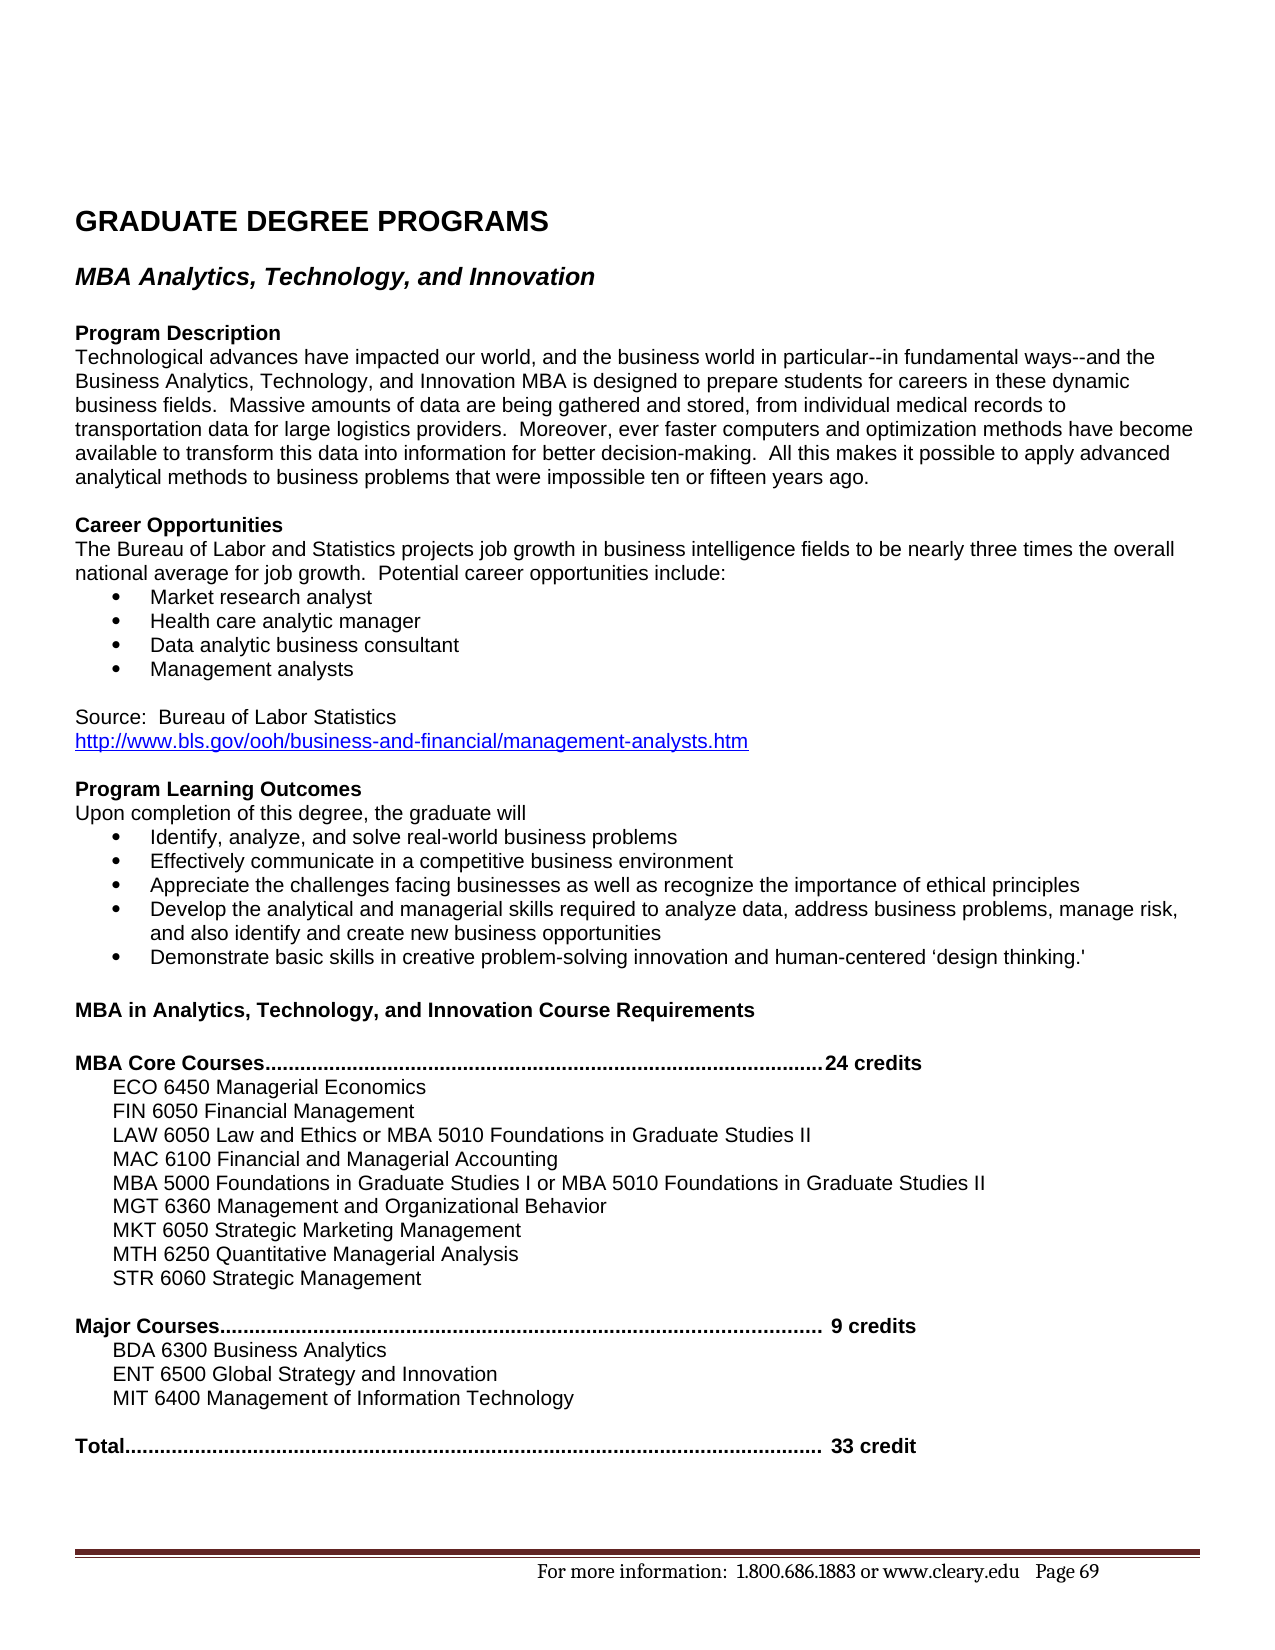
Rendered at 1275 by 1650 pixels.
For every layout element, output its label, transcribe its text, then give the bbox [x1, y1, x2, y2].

list Management analysts [112, 657, 1200, 681]
text MIT 6400 Management of Information Technology [75, 1386, 1200, 1410]
text Major Courses 9 credits [75, 1314, 1200, 1338]
text STR 6060 Strategic Management [75, 1266, 1200, 1290]
subtitle GRADUATE DEGREE PROGRAMS [75, 204, 1200, 237]
list Identify, analyze, and solve real-world business problems [112, 825, 1200, 849]
subtitle MBA Analytics, Technology, and Innovation [75, 262, 1200, 291]
text ECO 6450 Managerial Economics [75, 1074, 1200, 1098]
text Technological advances have impacted our world, and the business world in particular--in fundamental ways--and the Business Analytics, Technology, and Innovation MBA is designed to prepare students for careers in these dynamic business fields. Massive amounts of data are being gathered and stored, from individual medical records to transportation data for large logistics providers. Moreover, ever faster computers and optimization methods have become available to transform this data into information for better decision-making. All this makes it possible to apply advanced analytical methods to business problems that were impossible ten or fifteen years ago. [75, 345, 1200, 489]
text LAW 6050 Law and Ethics or MBA 5010 Foundations in Graduate Studies II [75, 1122, 1200, 1146]
text MBA Core Courses 24 credits [75, 1051, 1200, 1074]
text MBA in Analytics, Technology, and Innovation Course Requirements [75, 998, 1200, 1022]
text FIN 6050 Financial Management [75, 1098, 1200, 1122]
list Appreciate the challenges facing businesses as well as recognize the importance of ethical principles [112, 873, 1200, 897]
text Career Opportunities [75, 513, 1200, 537]
text MTH 6250 Quantitative Managerial Analysis [75, 1242, 1200, 1266]
list Data analytic business consultant [112, 633, 1200, 657]
list Effectively communicate in a competitive business environment [112, 849, 1200, 873]
text MBA 5000 Foundations in Graduate Studies I or MBA 5010 Foundations in Graduate Studies II [75, 1170, 1200, 1194]
text http://www.bls.gov/ooh/business-and-financial/management-analysts.htm [75, 729, 1200, 753]
text The Bureau of Labor and Statistics projects job growth in business intelligence fields to be nearly three times the overall national average for job growth. Potential career opportunities include: [75, 537, 1200, 585]
text MGT 6360 Management and Organizational Behavior [75, 1194, 1200, 1218]
text Program Learning Outcomes [75, 777, 1200, 801]
text Program Description [75, 321, 1200, 345]
text BDA 6300 Business Analytics [75, 1338, 1200, 1362]
text Source: Bureau of Labor Statistics [75, 705, 1200, 729]
list Develop the analytical and managerial skills required to analyze data, address business problems, manage risk, and also identify and create new business opportunities [112, 897, 1200, 945]
text ENT 6500 Global Strategy and Innovation [75, 1362, 1200, 1386]
text MKT 6050 Strategic Marketing Management [75, 1218, 1200, 1242]
text Upon completion of this degree, the graduate will [75, 801, 1200, 825]
list Market research analyst [112, 585, 1200, 609]
text MAC 6100 Financial and Managerial Accounting [75, 1146, 1200, 1170]
list Health care analytic manager [112, 609, 1200, 633]
list Demonstrate basic skills in creative problem-solving innovation and human-centered ‘design thinking.' [112, 945, 1200, 969]
text Total 33 credit [75, 1434, 1200, 1458]
